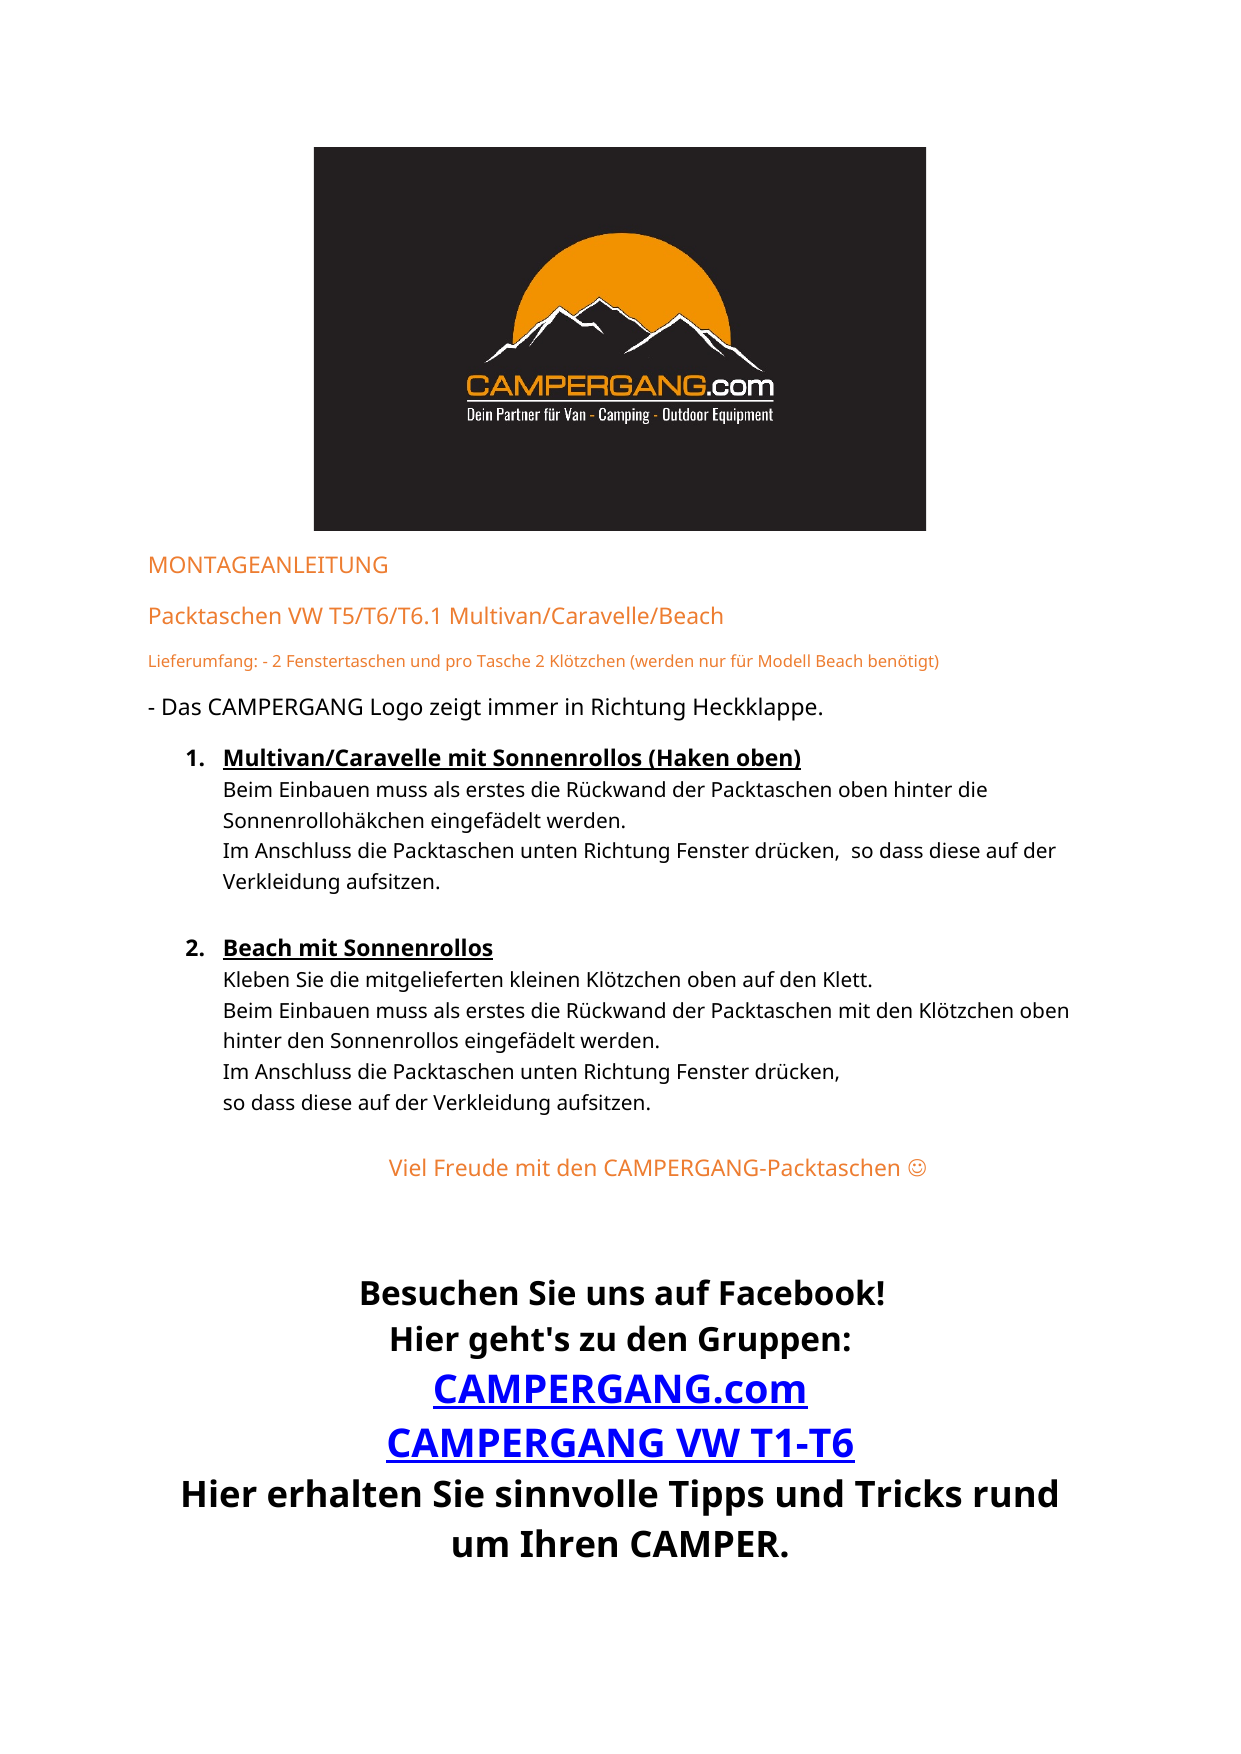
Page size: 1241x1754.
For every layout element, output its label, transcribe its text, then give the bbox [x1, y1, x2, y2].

text Lieferumfang: - 2 Fenstertaschen und pro Tasche 2 Klötzchen (werden nur für Modell Beach benötigt) [148, 650, 1093, 673]
text - Das CAMPERGANG Logo zeigt immer in Richtung Heckklappe. [148, 691, 1093, 722]
text Besuchen Sie uns auf Facebook! [148, 1270, 1093, 1316]
list Multivan/Caravelle mit Sonnenrollos (Haken oben) [185, 742, 1093, 773]
text CAMPERGANG VW T1-T6 [148, 1415, 1093, 1469]
list so dass diese auf der Verkleidung aufsitzen. [223, 1088, 1093, 1116]
list Im Anschluss die Packtaschen unten Richtung Fenster drücken, so dass diese auf der Verkleidung aufsitzen. [223, 837, 1093, 896]
text Hier geht's zu den Gruppen: [148, 1316, 1093, 1361]
picture [313, 147, 927, 531]
text CAMPERGANG.com [148, 1361, 1093, 1415]
list Kleben Sie die mitgelieferten kleinen Klötzchen oben auf den Klett. [223, 965, 1093, 994]
text Hier erhalten Sie sinnvolle Tipps und Tricks rund um Ihren CAMPER. [148, 1469, 1093, 1568]
list Beim Einbauen muss als erstes die Rückwand der Packtaschen mit den Klötzchen oben hinter den Sonnenrollos eingefädelt werden. [223, 996, 1093, 1055]
list Beim Einbauen muss als erstes die Rückwand der Packtaschen oben hinter die Sonnenrollohäkchen eingefädelt werden. [223, 775, 1093, 834]
text Packtaschen VW T5/T6/T6.1 Multivan/Caravelle/Beach [148, 600, 1093, 631]
text MONTAGEANLEITUNG [148, 549, 1093, 581]
list Im Anschluss die Packtaschen unten Richtung Fenster drücken, [223, 1057, 1093, 1086]
list Viel Freude mit den CAMPERGANG-Packtaschen [223, 1152, 1093, 1183]
list Beach mit Sonnenrollos [185, 932, 1093, 963]
